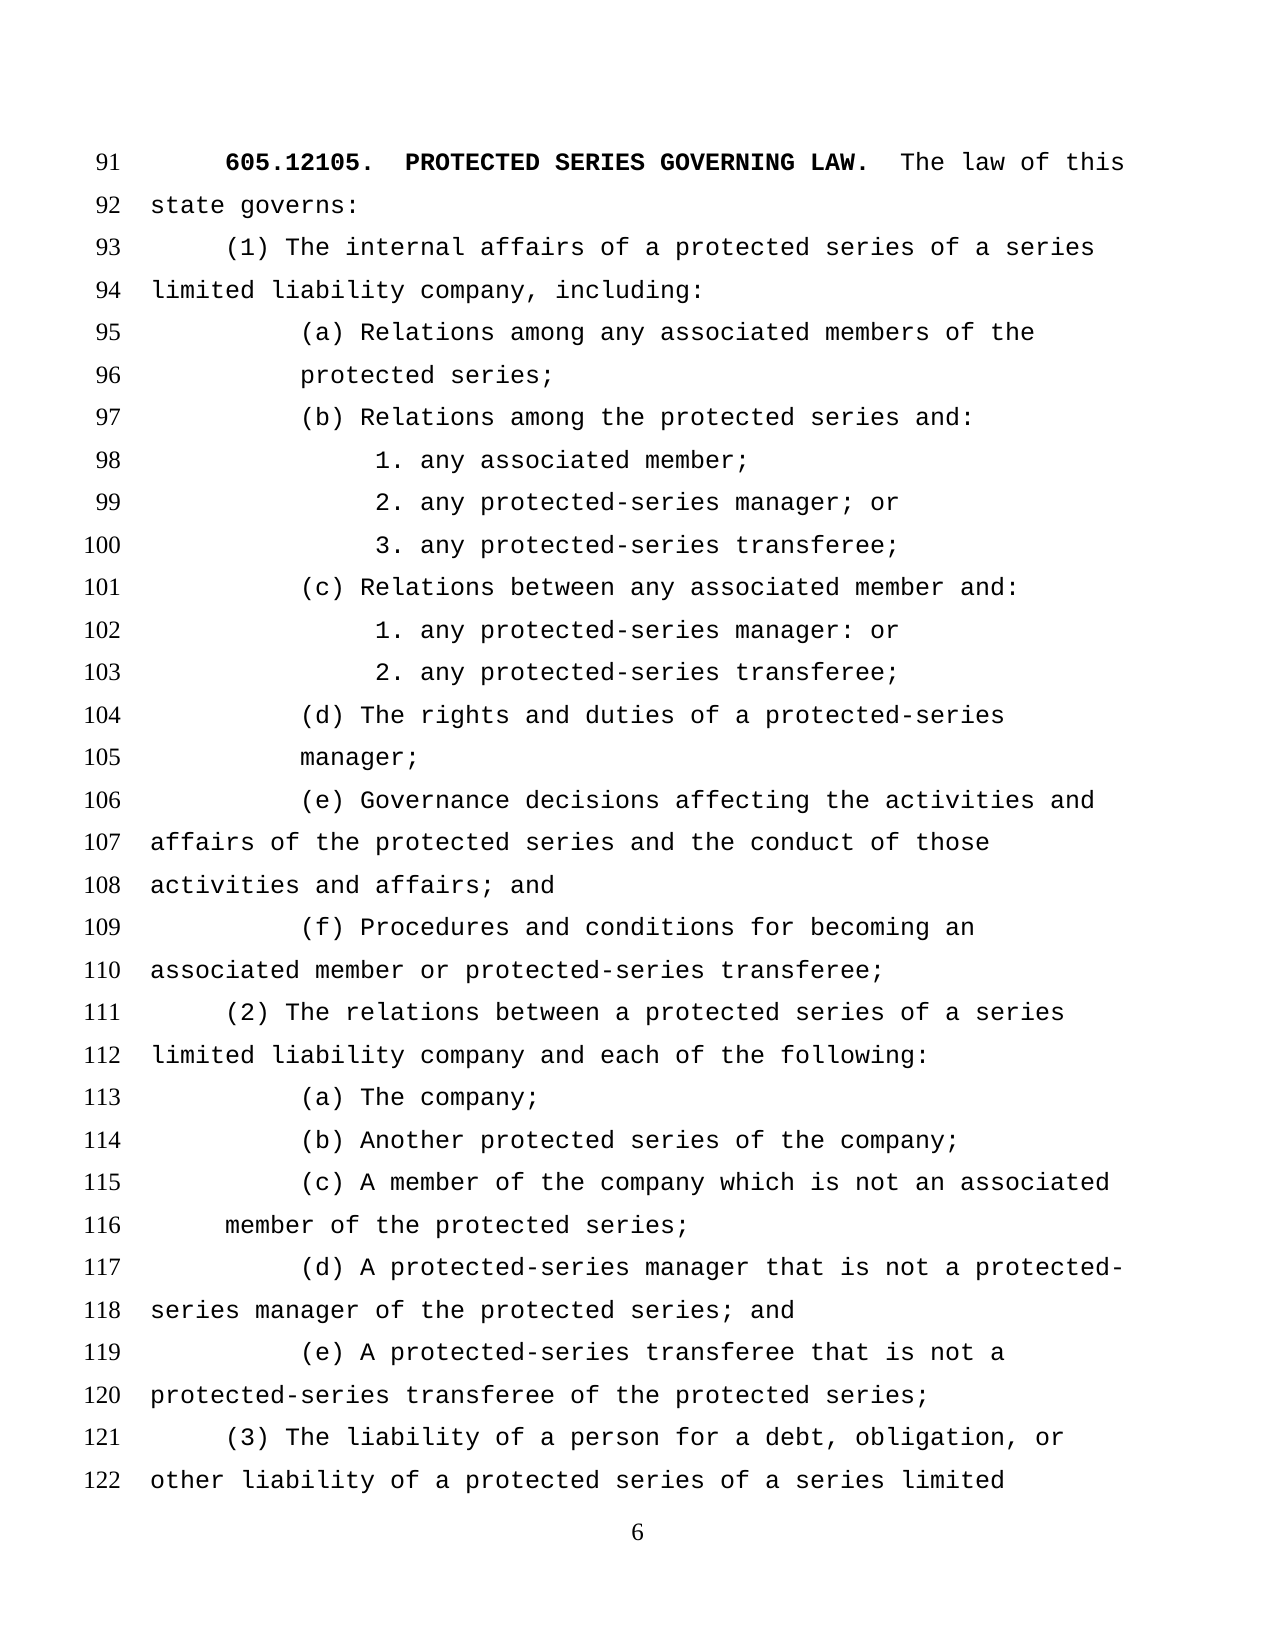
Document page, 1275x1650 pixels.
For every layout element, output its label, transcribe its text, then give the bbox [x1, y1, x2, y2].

text (d) A protected-series manager that is not a protected-series manager of the protected series; and [150, 1255, 1125, 1326]
text (b) Another protected series of the company; [225, 1127, 1125, 1156]
text (a) The company; [225, 1085, 1125, 1113]
text (f) Procedures and conditions for becoming an associated member or protected-series transferee; [150, 915, 1125, 986]
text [150, 1425, 1125, 1496]
text (e) Governance decisions affecting the activities and affairs of the protected series and the conduct of those activities and affairs; and [150, 787, 1125, 901]
text (2) The relations between a protected series of a series limited liability company and each of the following: [150, 1000, 1125, 1071]
text (b) Relations among the protected series and: [300, 405, 1125, 433]
text (a) Relations among any associated members of the protected series; [300, 320, 1125, 391]
text 2. any protected-series manager; or [375, 490, 1125, 518]
text 605.12105. PROTECTED SERIES GOVERNING LAW. The law of this state governs: [150, 150, 1125, 221]
text 1. any protected-series manager: or [375, 617, 1125, 646]
text (1) The internal affairs of a protected series of a series limited liability company, including: [150, 235, 1125, 306]
text 1. any associated member; [375, 447, 1125, 476]
text (e) A protected-series transferee that is not a protected-series transferee of the protected series; [150, 1340, 1125, 1411]
text (c) A member of the company which is not an associated member of the protected series; [225, 1170, 1125, 1241]
text (d) The rights and duties of a protected-series manager; [300, 702, 1125, 773]
text (c) Relations between any associated member and: [300, 575, 1125, 603]
text 3. any protected-series transferee; [375, 532, 1125, 561]
text 2. any protected-series transferee; [375, 660, 1125, 688]
